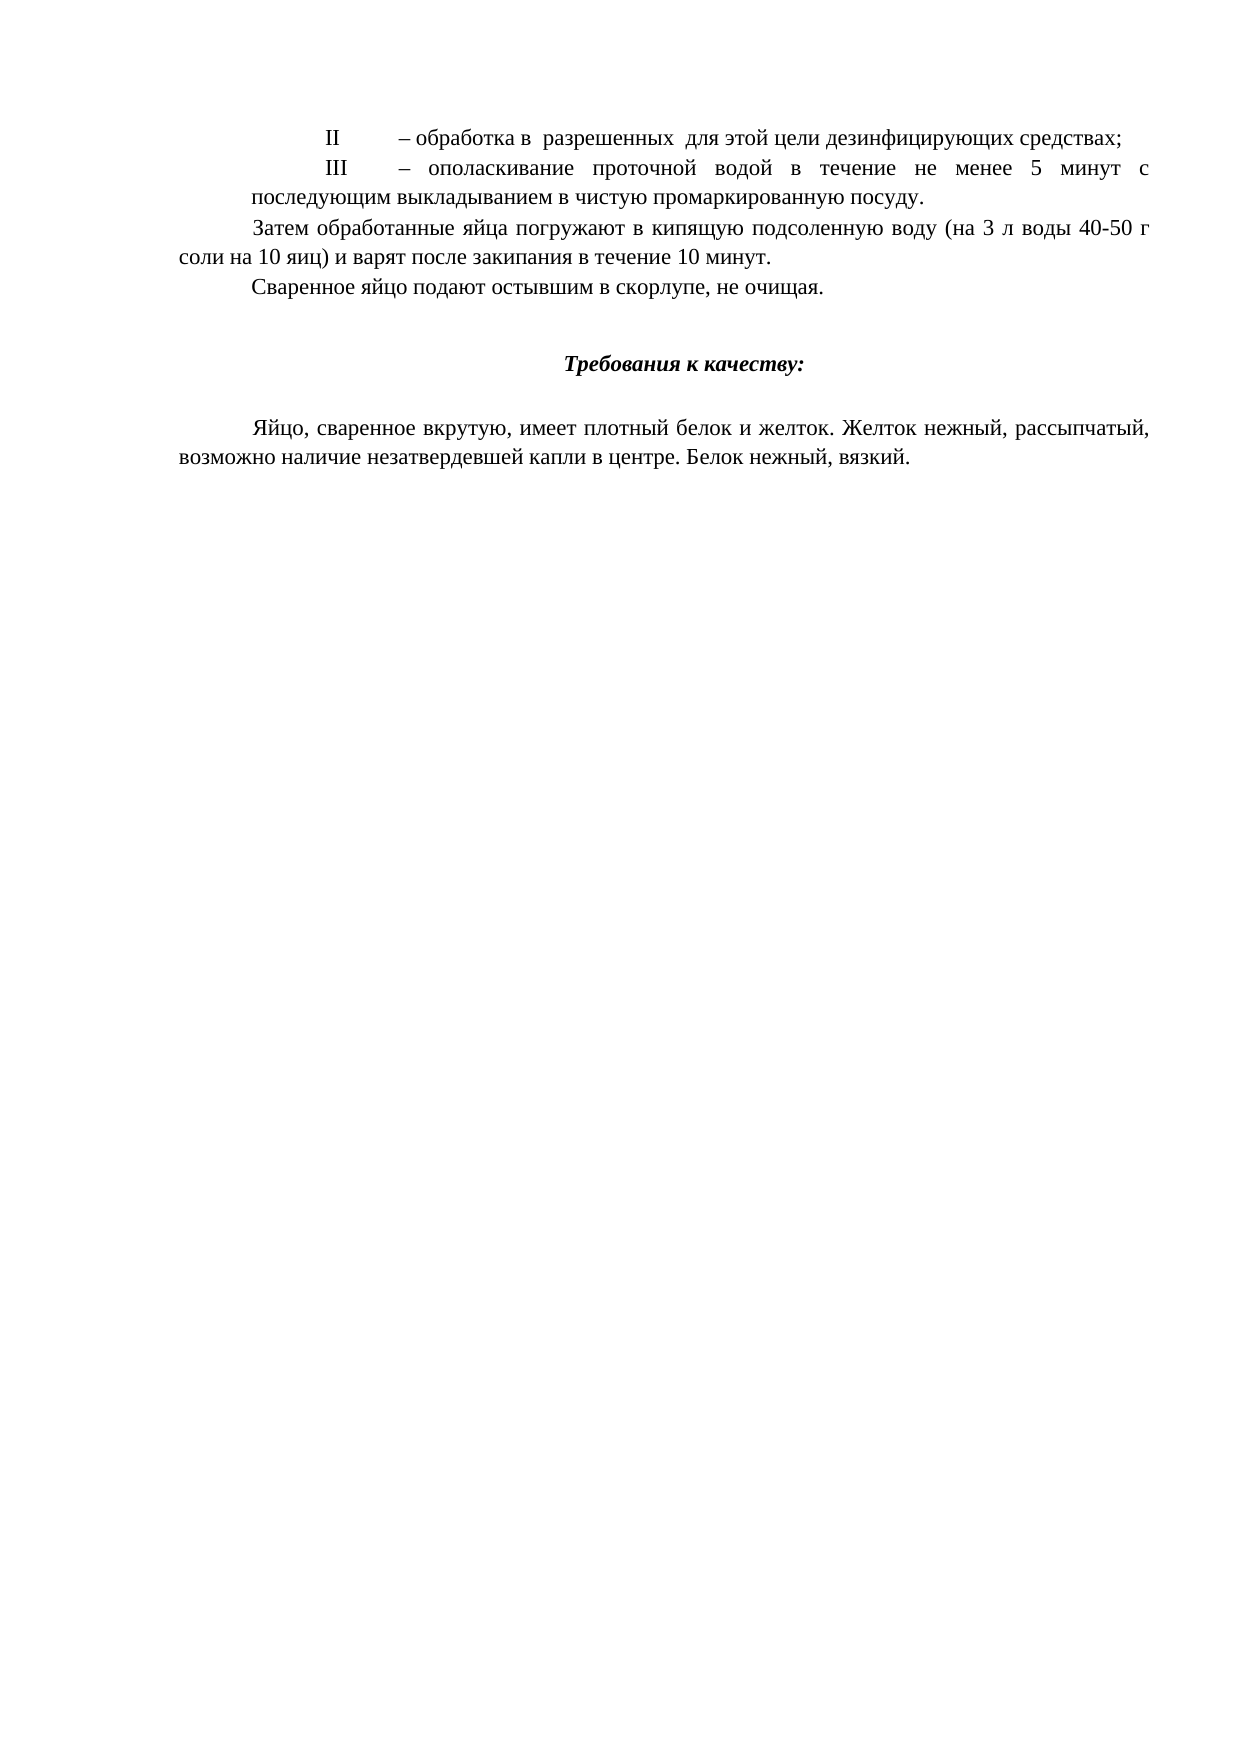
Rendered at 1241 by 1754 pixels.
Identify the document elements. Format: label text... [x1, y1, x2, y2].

text Затем обработанные яйца погружают в кипящую подсоленную воду (на 3 л воды 40-50 г соли на 10 яиц) и варят после закипания в течение 10 минут. [179, 214, 1151, 269]
list – обработка в разрешенных для этой цели дезинфицирующих средствах; [251, 124, 1151, 150]
text Сваренное яйцо подают остывшим в скорлупе, не очищая. [251, 273, 1151, 299]
list – ополаскивание проточной водой в течение не менее 5 минут с последующим выкладыванием в чистую промаркированную посуду. [251, 154, 1151, 209]
text Требования к качеству: [251, 350, 1117, 376]
text Яйцо, сваренное вкрутую, имеет плотный белок и желток. Желток нежный, рассыпчатый, возможно наличие незатвердевшей капли в центре. Белок нежный, вязкий. [179, 414, 1151, 470]
